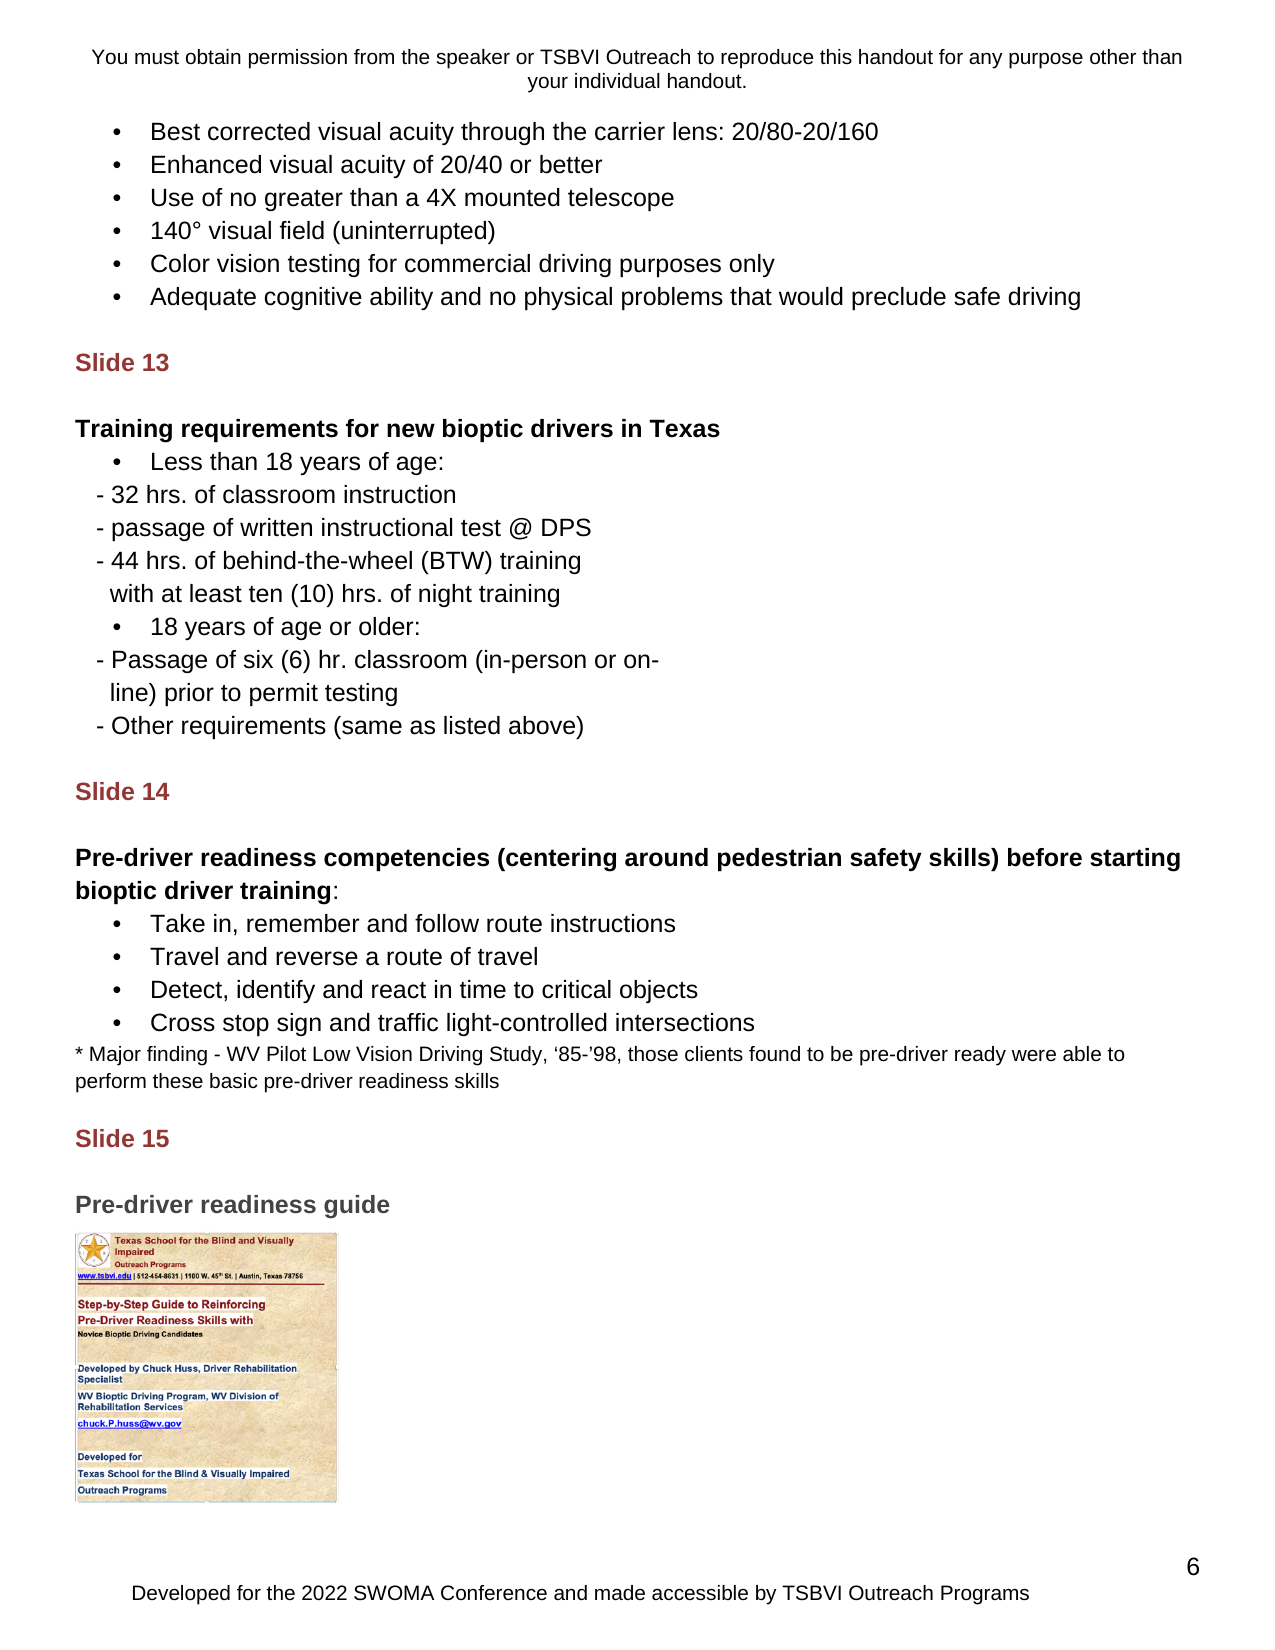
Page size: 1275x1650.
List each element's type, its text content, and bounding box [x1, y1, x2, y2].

text Slide 15 [75, 1124, 1200, 1153]
list Color vision testing for commercial driving purposes only [112, 249, 1200, 278]
text with at least ten (10) hrs. of night training [75, 579, 1200, 608]
list Use of no greater than a 4X mounted telescope [112, 183, 1200, 212]
text Training requirements for new bioptic drivers in Texas [75, 414, 1200, 443]
list Best corrected visual acuity through the carrier lens: 20/80-20/160 [112, 117, 1200, 146]
text Slide 14 [75, 777, 1200, 806]
text - 32 hrs. of classroom instruction [75, 480, 1200, 509]
list Enhanced visual acuity of 20/40 or better [112, 150, 1200, 179]
text - Other requirements (same as listed above) [75, 711, 1200, 740]
list Cross stop sign and traffic light-controlled intersections [112, 1008, 1200, 1037]
subtitle Pre-driver readiness guide [75, 1190, 1200, 1219]
list Less than 18 years of age: [112, 447, 1200, 476]
text - 44 hrs. of behind-the-wheel (BTW) training [75, 546, 1200, 575]
text Pre-driver readiness competencies (centering around pedestrian safety skills) before starting bioptic driver training: [75, 843, 1200, 905]
list 18 years of age or older: [112, 612, 1200, 641]
list Travel and reverse a route of travel [112, 942, 1200, 971]
list 140° visual field (uninterrupted) [112, 216, 1200, 245]
list Detect, identify and react in time to critical objects [112, 975, 1200, 1004]
text - passage of written instructional test @ DPS [75, 513, 1200, 542]
text - Passage of six (6) hr. classroom (in-person or on- [75, 645, 1200, 674]
picture [75, 1231, 339, 1504]
text line) prior to permit testing [75, 678, 1200, 707]
list Take in, remember and follow route instructions [112, 909, 1200, 938]
text Slide 13 [75, 348, 1200, 377]
list Adequate cognitive ability and no physical problems that would preclude safe driving [112, 282, 1200, 311]
text * Major finding - WV Pilot Low Vision Driving Study, ‘85-’98, those clients found to be pre-driver ready were able to perform these basic pre-driver readiness skills [75, 1041, 1200, 1093]
